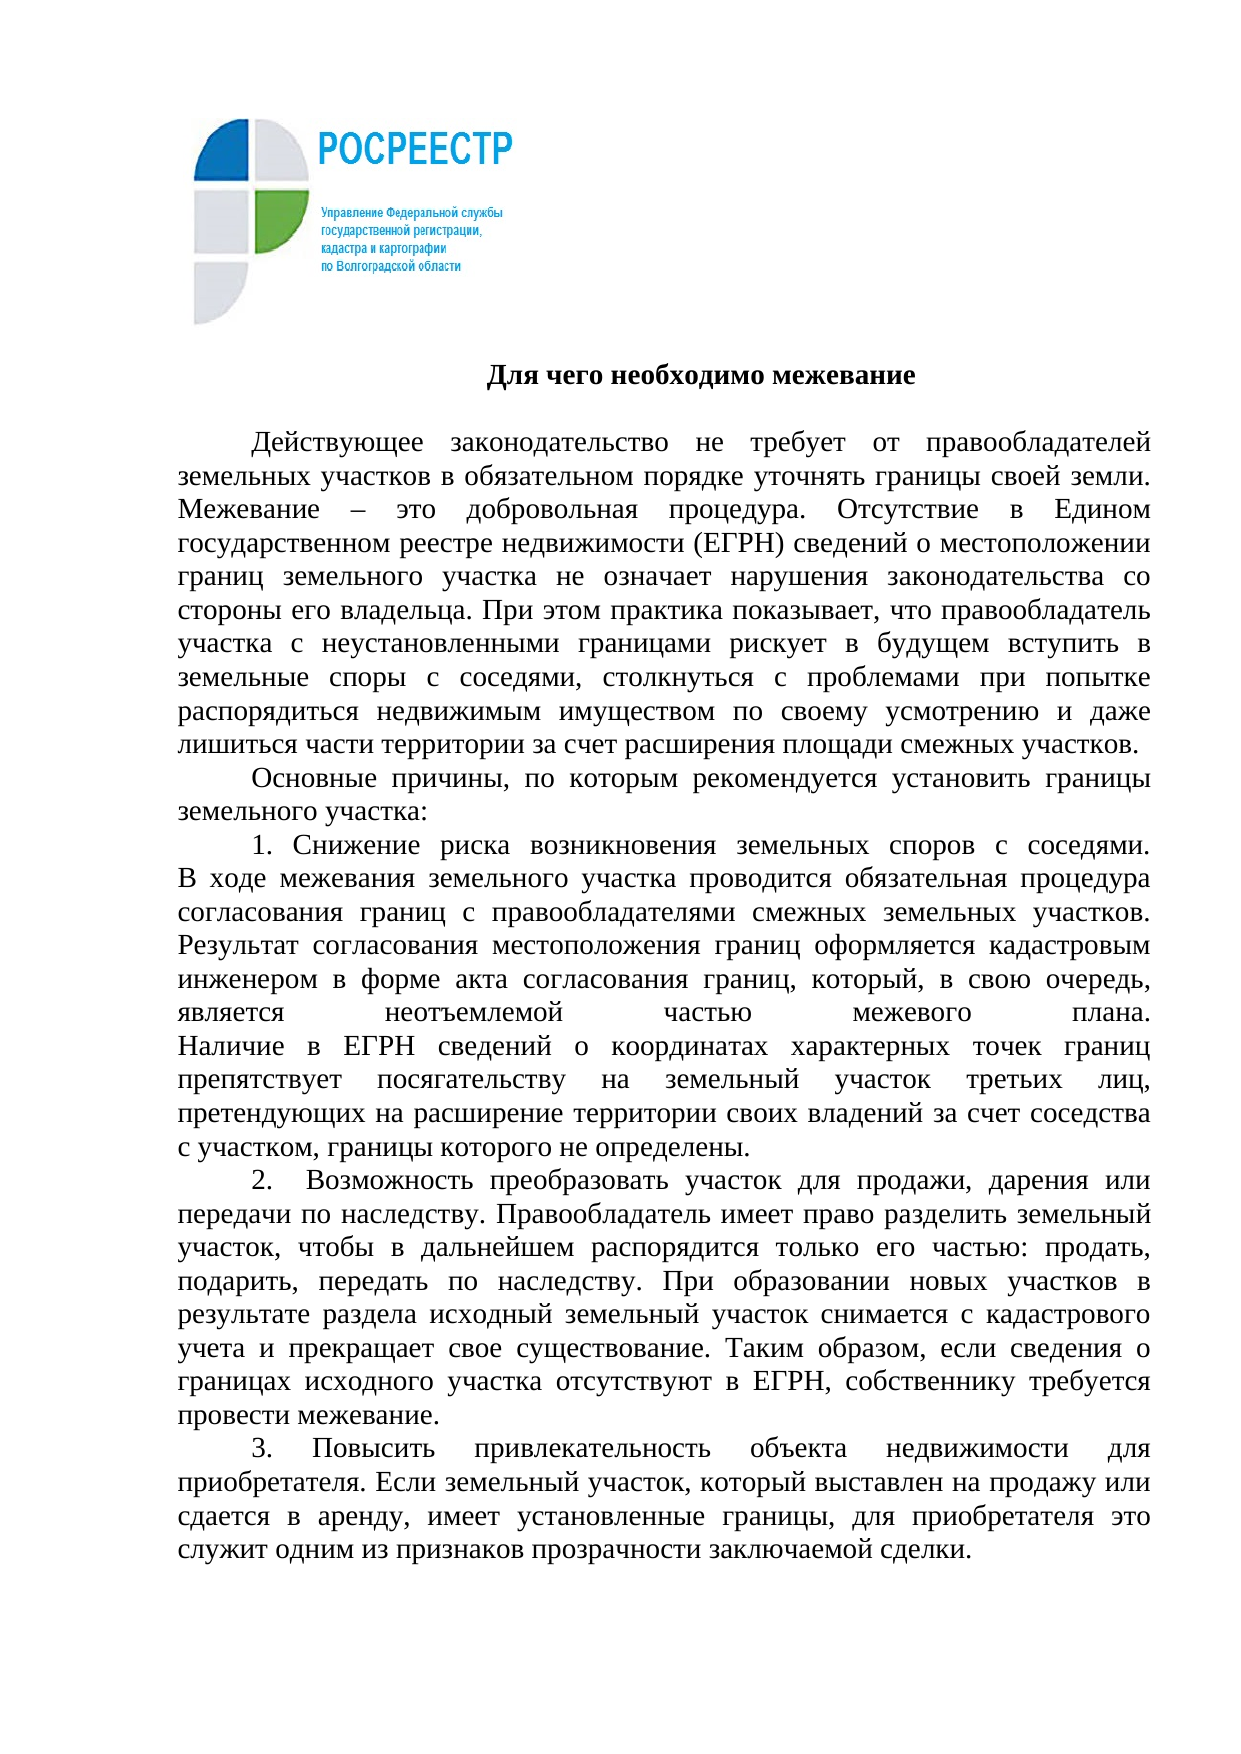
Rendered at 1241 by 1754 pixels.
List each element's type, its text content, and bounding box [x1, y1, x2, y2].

text 2. Возможность преобразовать участок для продажи, дарения или передачи по наследству. Правообладатель имеет право разделить земельный участок, чтобы в дальнейшем распорядится только его частью: продать, подарить, передать по наследству. При образовании новых участков в результате раздела исходный земельный участок снимается с кадастрового учета и прекращает свое существование. Таким образом, если сведения о границах исходного участка отсутствуют в ЕГРН, собственнику требуется провести межевание. [177, 1162, 1152, 1431]
text Действующее законодательство не требует от правообладателей земельных участков в обязательном порядке уточнять границы своей земли. Межевание – это добровольная процедура. Отсутствие в Едином государственном реестре недвижимости (ЕГРН) сведений о местоположении границ земельного участка не означает нарушения законодательства со стороны его владельца. При этом практика показывает, что правообладатель участка с неустановленными границами рискует в будущем вступить в земельные споры с соседями, столкнуться с проблемами при попытке распорядиться недвижимым имуществом по своему усмотрению и даже лишиться части территории за счет расширения площади смежных участков. [177, 424, 1152, 760]
text Основные причины, по которым рекомендуется установить границы земельного участка: [177, 760, 1152, 827]
text 3. Повысить привлекательность объекта недвижимости для приобретателя. Если земельный участок, который выставлен на продажу или сдается в аренду, имеет установленные границы, для приобретателя это служит одним из признаков прозрачности заключаемой сделки. [177, 1431, 1152, 1565]
text Для чего необходимо межевание [177, 357, 1152, 391]
text 1. Снижение риска возникновения земельных споров с соседями. В ходе межевания земельного участка проводится обязательная процедура согласования границ с правообладателями смежных земельных участков. Результат согласования местоположения границ оформляется кадастровым инженером в форме акта согласования границ, который, в свою очередь, является неотъемлемой частью межевого плана. Наличие в ЕГРН сведений о координатах характерных точек границ препятствует посягательству на земельный участок третьих лиц, претендующих на расширение территории своих владений за счет соседства с участком, границы которого не определены. [177, 827, 1152, 1162]
